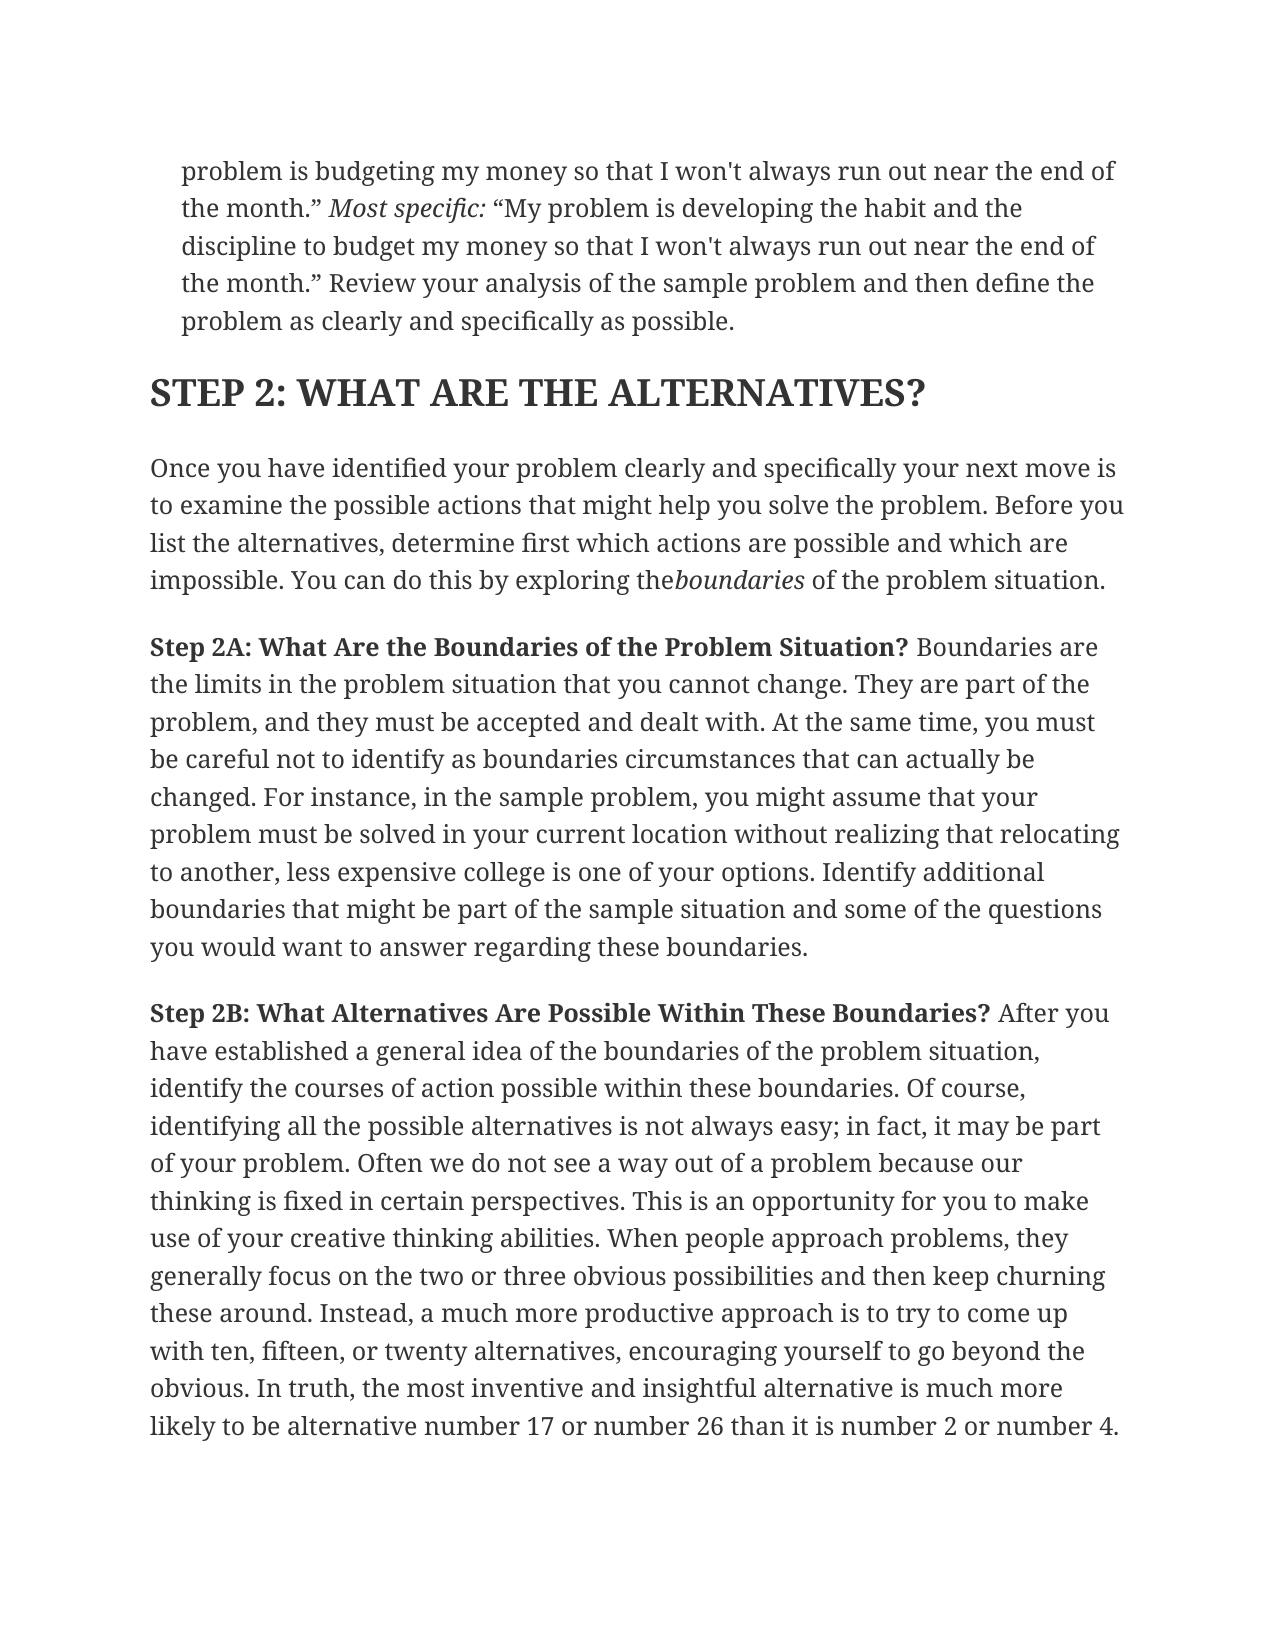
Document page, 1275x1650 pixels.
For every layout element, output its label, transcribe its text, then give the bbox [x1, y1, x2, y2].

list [144, 150, 1125, 337]
text Once you have identified your problem clearly and specifically your next move is to examine the possible actions that might help you solve the problem. Before you list the alternatives, determine first which actions are possible and which are impossible. You can do this by exploring theboundaries of the problem situation. [150, 447, 1125, 597]
text STEP 2: WHAT ARE THE ALTERNATIVES? [150, 367, 1125, 418]
text Step 2A: What Are the Boundaries of the Problem Situation? Boundaries are the limits in the problem situation that you cannot change. They are part of the problem, and they must be accepted and dealt with. At the same time, you must be careful not to identify as boundaries circumstances that can actually be changed. For instance, in the sample problem, you might assume that your problem must be solved in your current location without realizing that relocating to another, less expensive college is one of your options. Identify additional boundaries that might be part of the sample situation and some of the questions you would want to answer regarding these boundaries. [150, 626, 1125, 963]
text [150, 993, 1125, 1443]
